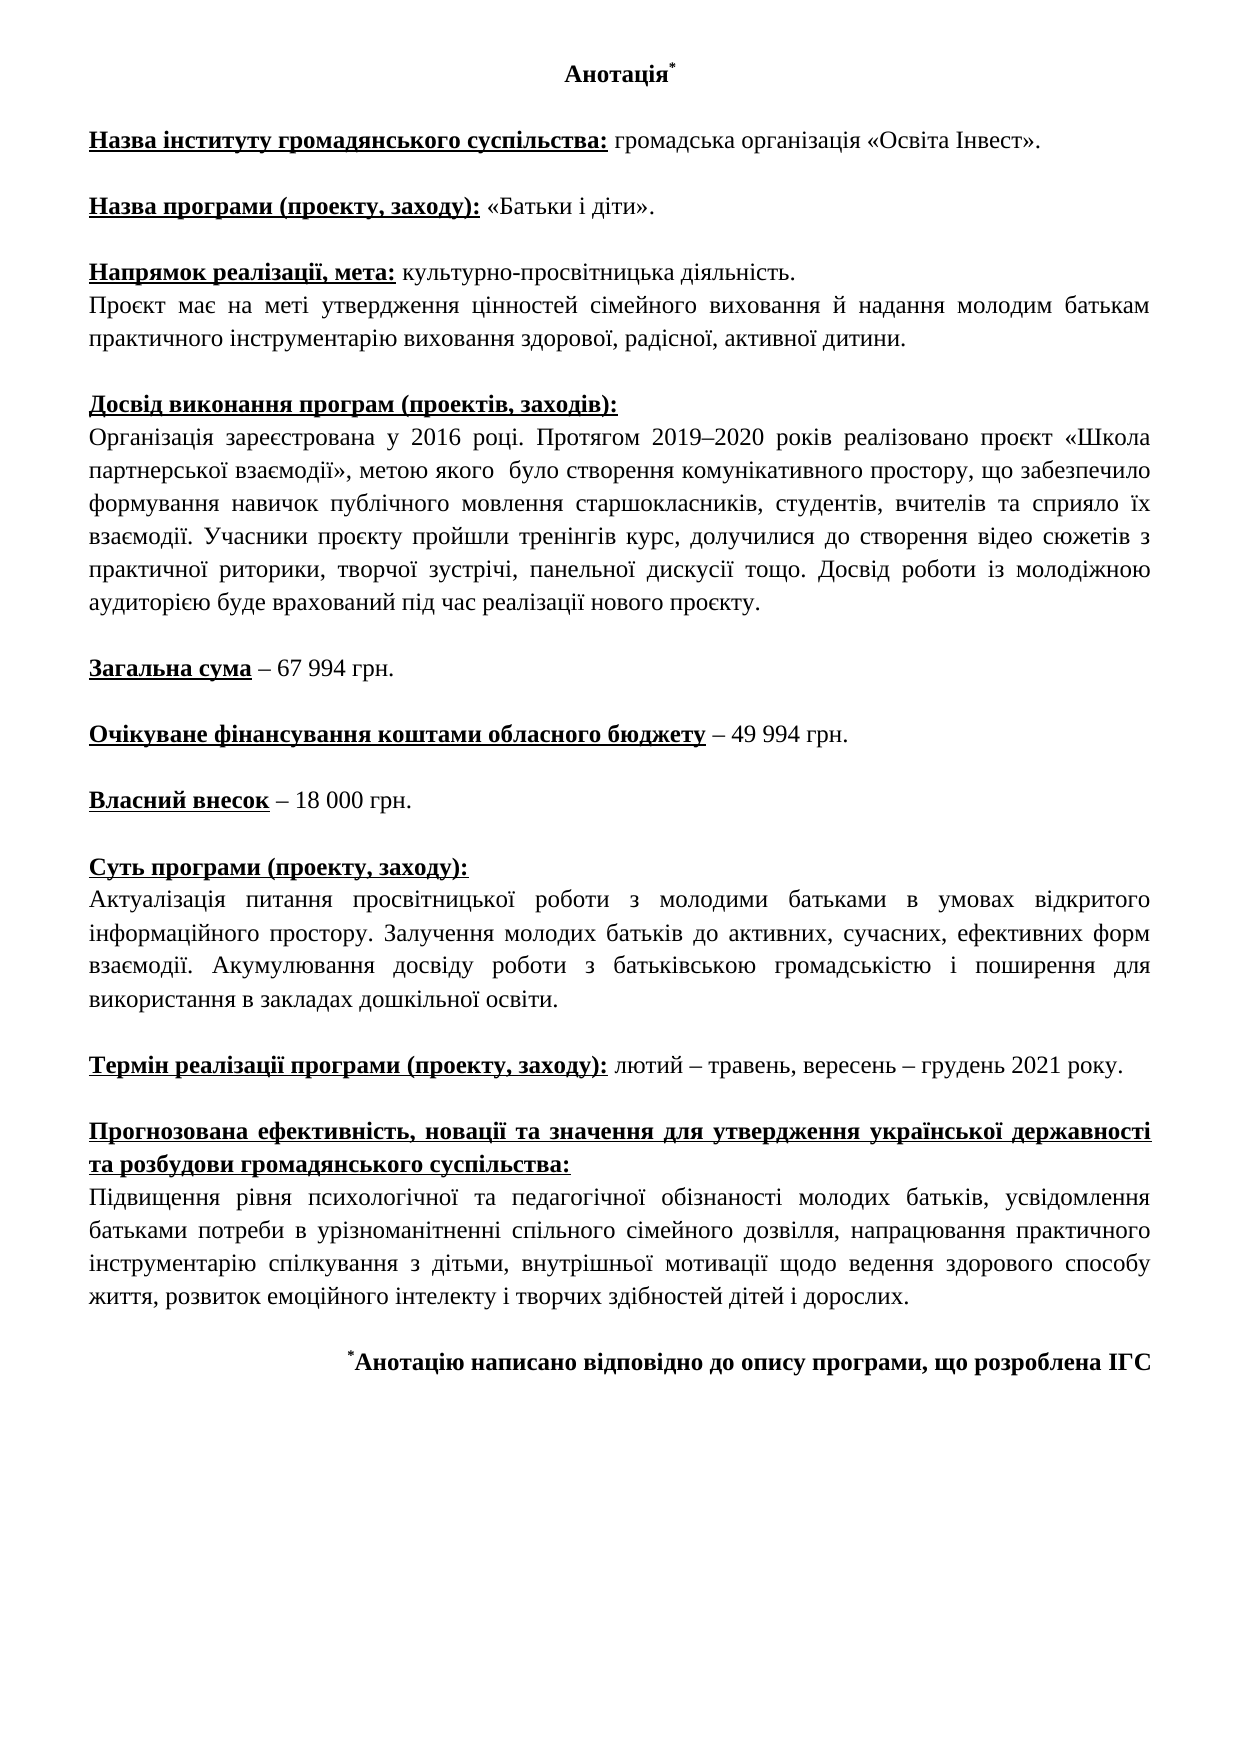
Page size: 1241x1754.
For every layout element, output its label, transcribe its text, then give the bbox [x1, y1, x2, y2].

text Прогнозована ефективність, новації та значення для утвердження української державності та розбудови громадянського суспільства: [89, 1116, 1152, 1141]
text Термін реалізації програми (проекту, заходу): лютий – травень, вересень – грудень 2021 року. [89, 1050, 1152, 1078]
text Анотація* [89, 59, 1152, 88]
text Досвід виконання програм (проектів, заходів): [89, 389, 1152, 418]
text Очікуване фінансування коштами обласного бюджету – 49 994 грн. [89, 719, 1152, 748]
text *Анотацію написано відповідно до опису програми, що розроблена ІГС [89, 1347, 1152, 1376]
text Назва інституту громадянського суспільства: громадська організація «Освіта Інвест». [89, 125, 1152, 154]
text Назва програми (проекту, заходу): «Батьки і діти». [89, 191, 1152, 220]
text Суть програми (проекту, заходу): [89, 852, 1152, 880]
text Підвищення рівня психологічної та педагогічної обізнаності молодих батьків, усвідомлення батьками потреби в урізноманітненні спільного сімейного дозвілля, напрацювання практичного інструментарію спілкування з дітьми, внутрішньої мотивації щодо ведення здорового способу життя, розвиток емоційного інтелекту і творчих здібностей дітей і дорослих. [89, 1182, 1152, 1309]
text Власний внесок – 18 000 грн. [89, 786, 1152, 814]
text Загальна сума – 67 994 грн. [89, 653, 1152, 682]
text Напрямок реалізації, мета: культурно-просвітницька діяльність. [89, 257, 1152, 286]
text Прогнозована ефективність, новації та значення для утвердження української державності та розбудови громадянського суспільства: [89, 1142, 1152, 1177]
text Організація зареєстрована у 2016 році. Протягом 2019–2020 років реалізовано проєкт «Школа партнерської взаємодії», метою якого було створення комунікативного простору, що забезпечило формування навичок публічного мовлення старшокласників, студентів, вчителів та сприяло їх взаємодії. Учасники проєкту пройшли тренінгів курс, долучилися до створення відео сюжетів з практичної риторики, творчої зустрічі, панельної дискусії тощо. Досвід роботи із молодіжною аудиторією буде врахований під час реалізації нового проєкту. [89, 422, 1152, 616]
text Проєкт має на меті утвердження цінностей сімейного виховання й надання молодим батькам практичного інструментарію виховання здорової, радісної, активної дитини. [89, 290, 1152, 352]
text Актуалізація питання просвітницької роботи з молодими батьками в умовах відкритого інформаційного простору. Залучення молодих батьків до активних, сучасних, ефективних форм взаємодії. Акумулювання досвіду роботи з батьківською громадськістю і поширення для використання в закладах дошкільної освіти. [89, 884, 1152, 1012]
